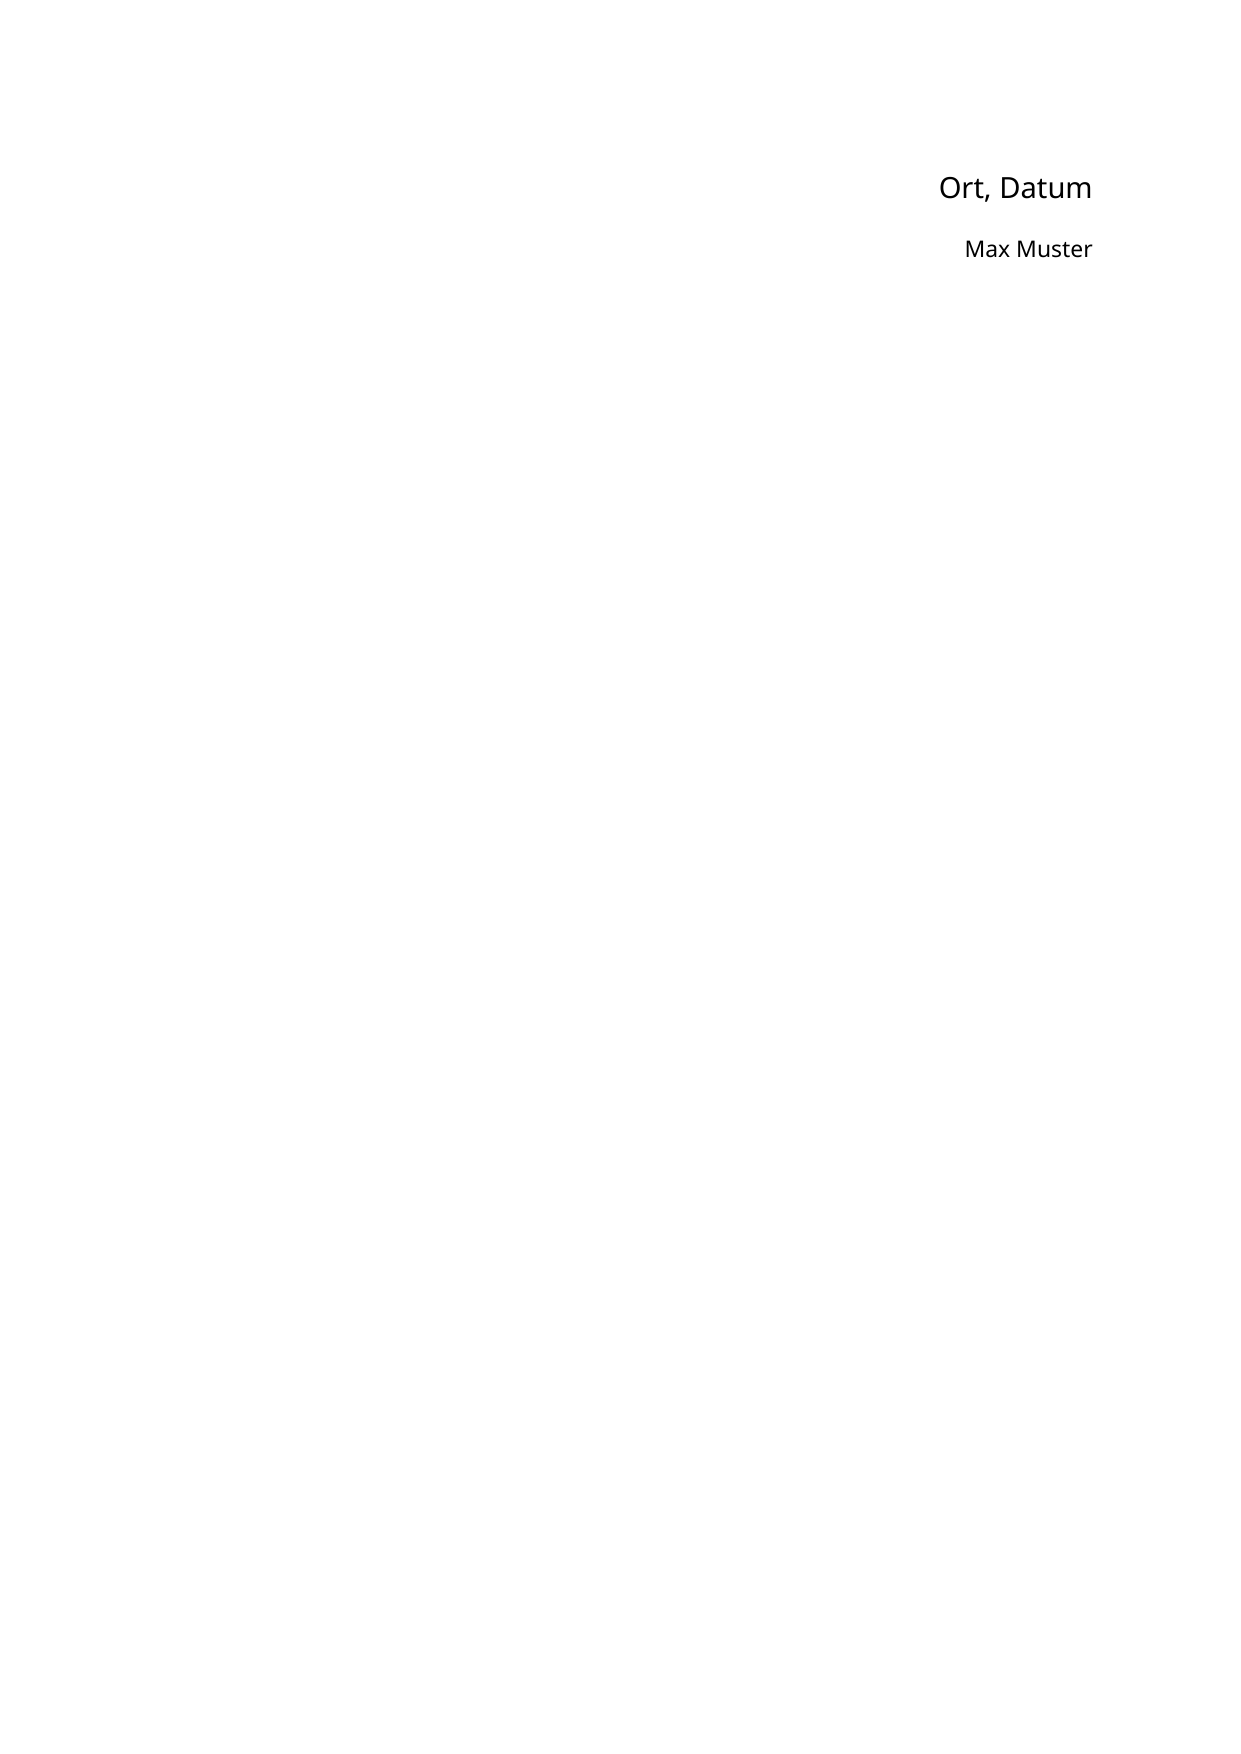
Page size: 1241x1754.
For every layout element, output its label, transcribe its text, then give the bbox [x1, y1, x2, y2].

text Max Muster [148, 233, 1093, 265]
text Ort, Datum [148, 167, 1093, 207]
